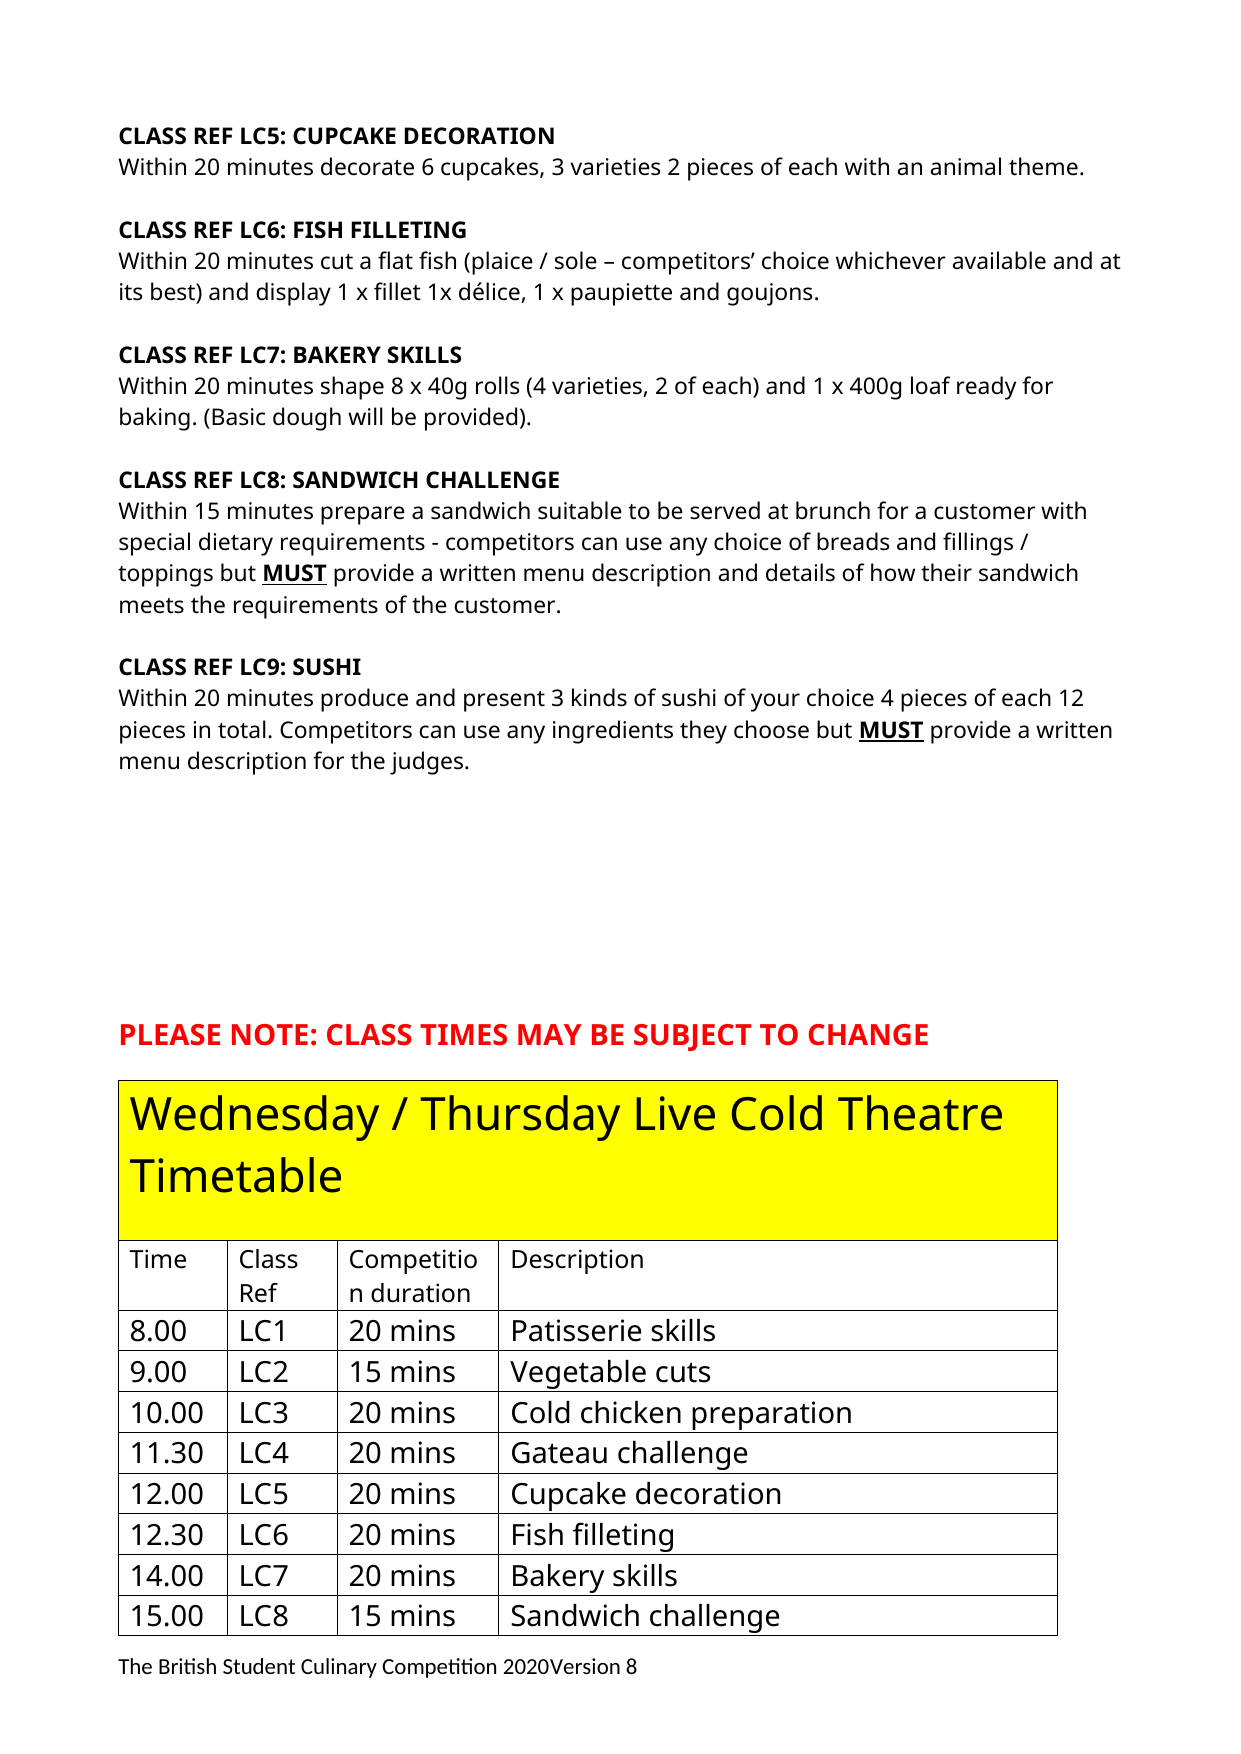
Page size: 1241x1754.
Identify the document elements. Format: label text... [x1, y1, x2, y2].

table_cell Cupcake decoration [499, 1474, 1057, 1513]
text CLASS REF LC9: SUSHI [118, 651, 1122, 682]
table_cell 20 mins [338, 1311, 498, 1350]
table_cell LC7 [228, 1555, 337, 1594]
table_cell 9.00 [119, 1351, 227, 1391]
table_cell 20 mins [338, 1555, 498, 1594]
table_cell Vegetable cuts [499, 1351, 1057, 1391]
table_cell Competition duration [338, 1241, 498, 1309]
table_cell LC3 [228, 1392, 337, 1432]
table_cell LC2 [228, 1351, 337, 1391]
text Within 20 minutes cut a flat fish (plaice / sole – competitors’ choice whichever available and at its best) and display 1 x fillet 1x délice, 1 x paupiette and goujons. [118, 245, 1122, 307]
text Within 20 minutes shape 8 x 40g rolls (4 varieties, 2 of each) and 1 x 400g loaf ready for baking. (Basic dough will be provided). [118, 370, 1122, 432]
table_cell Time [119, 1241, 227, 1309]
table_cell Gateau challenge [499, 1433, 1057, 1472]
table_cell 12.00 [119, 1474, 227, 1513]
table_cell 12.30 [119, 1514, 227, 1554]
table_cell 8.00 [119, 1311, 227, 1350]
table_cell 20 mins [338, 1514, 498, 1554]
table_cell 14.00 [119, 1555, 227, 1594]
table_cell Class Ref [228, 1241, 337, 1309]
table_cell 15 mins [338, 1351, 498, 1391]
table_cell Cold chicken preparation [499, 1392, 1057, 1432]
table_cell Fish filleting [499, 1514, 1057, 1554]
table_cell 15 mins [338, 1596, 498, 1635]
table_cell Bakery skills [499, 1555, 1057, 1594]
text CLASS REF LC7: BAKERY SKILLS [118, 339, 1122, 370]
text Within 20 minutes produce and present 3 kinds of sushi of your choice 4 pieces of each 12 pieces in total. Competitors can use any ingredients they choose but MUST provide a written menu description for the judges. [118, 682, 1122, 776]
table_cell LC8 [228, 1596, 337, 1635]
table_cell Sandwich challenge [499, 1596, 1057, 1635]
table_cell 20 mins [338, 1392, 498, 1432]
table_header Wednesday / Thursday Live Cold Theatre Timetable [119, 1081, 1057, 1240]
table_cell Description [499, 1241, 1057, 1309]
table_cell 20 mins [338, 1474, 498, 1513]
text Within 15 minutes prepare a sandwich suitable to be served at brunch for a customer with special dietary requirements - competitors can use any choice of breads and fillings / toppings but MUST provide a written menu description and details of how their sandwich meets the requirements of the customer. [118, 495, 1122, 620]
table_cell 20 mins [338, 1433, 498, 1472]
text PLEASE NOTE: CLASS TIMES MAY BE SUBJECT TO CHANGE [118, 1014, 1122, 1054]
table_cell LC1 [228, 1311, 337, 1350]
table_cell Patisserie skills [499, 1311, 1057, 1350]
text CLASS REF LC6: FISH FILLETING [118, 214, 1122, 245]
table_cell 15.00 [119, 1596, 227, 1635]
table_cell LC4 [228, 1433, 337, 1472]
table_cell LC5 [228, 1474, 337, 1513]
table_cell 10.00 [119, 1392, 227, 1432]
text CLASS REF LC5: CUPCAKE DECORATION [118, 120, 1122, 151]
text Within 20 minutes decorate 6 cupcakes, 3 varieties 2 pieces of each with an animal theme. [118, 151, 1122, 182]
table_cell LC6 [228, 1514, 337, 1554]
text CLASS REF LC8: SANDWICH CHALLENGE [118, 464, 1122, 495]
table_cell 11.30 [119, 1433, 227, 1472]
